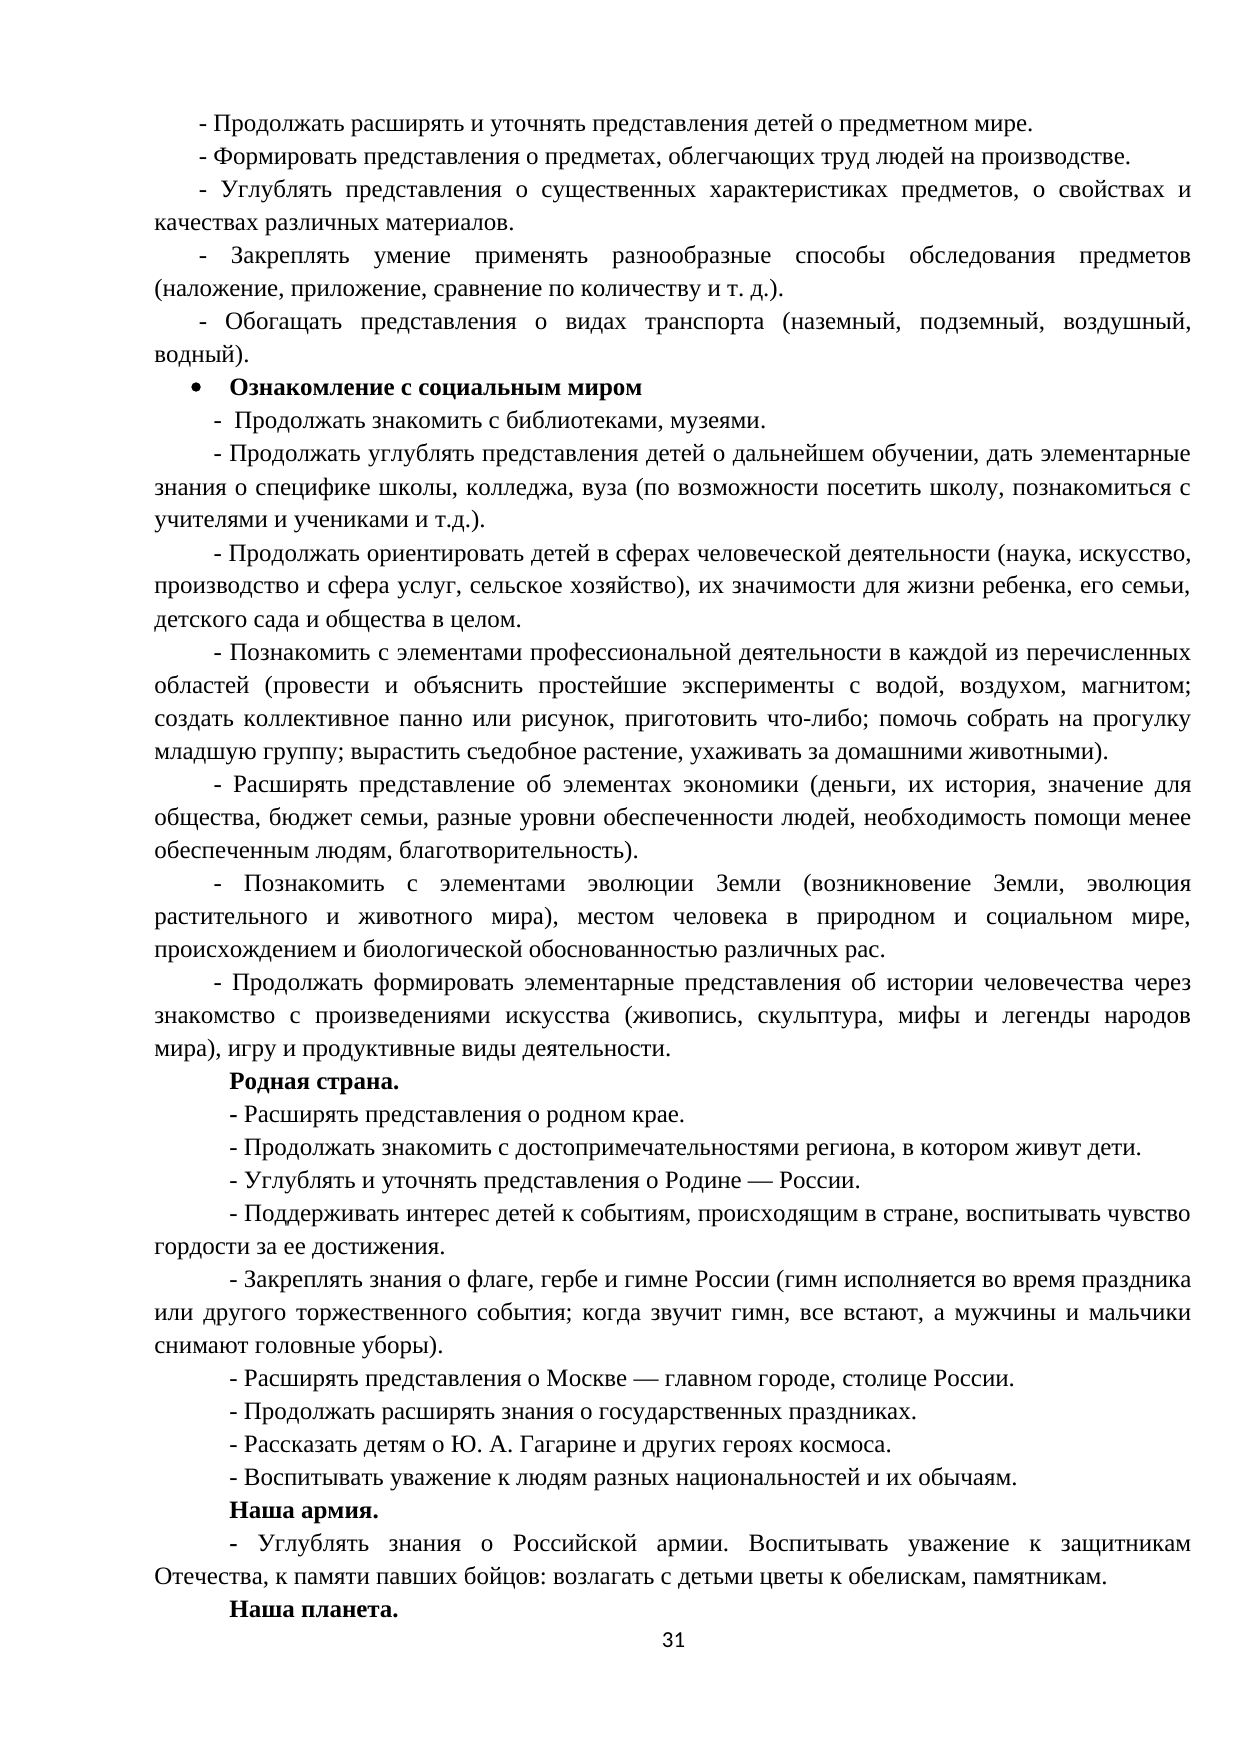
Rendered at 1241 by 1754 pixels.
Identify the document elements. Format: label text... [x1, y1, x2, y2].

text - Расширять представление об элементах экономики (деньги, их история, значение для общества, бюджет семьи, разные уровни обеспеченности людей, необходимость помощи менее обеспеченным людям, благотворительность). [154, 769, 1192, 863]
list Родная страна. [154, 1066, 1192, 1095]
list - Поддерживать интерес детей к событиям, происходящим в стране, воспитывать чувство гордости за ее достижения. [154, 1198, 1192, 1260]
text - Продолжать формировать элементарные представления об истории человечества через знакомство с произведениями искусства (живопись, скульптура, мифы и легенды народов мира), игру и продуктивные виды деятельности. [154, 967, 1192, 1062]
text - Продолжать расширять и уточнять представления детей о предметном мире. [154, 108, 1192, 137]
text - Углублять представления о существенных характеристиках предметов, о свойствах и качествах различных материалов. [154, 174, 1192, 236]
list - Углублять знания о Российской армии. Воспитывать уважение к защитникам Отечества, к памяти павших бойцов: возлагать с детьми цветы к обелискам, памятникам. [154, 1528, 1192, 1590]
list - Расширять представления о родном крае. [154, 1099, 1192, 1128]
text - Формировать представления о предметах, облегчающих труд людей на производстве. [154, 141, 1192, 170]
text - Продолжать знакомить с библиотеками, музеями. [154, 406, 1192, 434]
text - Продолжать ориентировать детей в сферах человеческой деятельности (наука, искусство, производство и сфера услуг, сельское хозяйство), их значимости для жизни ребенка, его семьи, детского сада и общества в целом. [154, 538, 1192, 632]
text - Закреплять умение применять разнообразные способы обследования предметов (наложение, приложение, сравнение по количеству и т. д.). [154, 240, 1192, 302]
text - Познакомить с элементами профессиональной деятельности в каждой из перечисленных областей (провести и объяснить простейшие эксперименты с водой, воздухом, магнитом; создать коллективное панно или рисунок, приготовить что-либо; помочь собрать на прогулку младшую группу; вырастить съедобное растение, ухаживать за домашними животными). [154, 637, 1192, 764]
list Наша планета. [154, 1594, 1192, 1623]
text - Обогащать представления о видах транспорта (наземный, подземный, воздушный, водный). [154, 306, 1192, 368]
list - Воспитывать уважение к людям разных национальностей и их обычаям. [154, 1462, 1192, 1491]
text - Продолжать углублять представления детей о дальнейшем обучении, дать элементарные знания о специфике школы, колледжа, вуза (по возможности посетить школу, познакомиться с учителями и учениками и т.д.). [154, 438, 1192, 533]
list - Рассказать детям о Ю. А. Гагарине и других героях космоса. [154, 1429, 1192, 1458]
text - Познакомить с элементами эволюции Земли (возникновение Земли, эволюция растительного и животного мира), местом человека в природном и социальном мире, происхождением и биологической обоснованностью различных рас. [154, 868, 1192, 963]
list - Закреплять знания о флаге, гербе и гимне России (гимн исполняется во время праздника или другого торжественного события; когда звучит гимн, все встают, а мужчины и мальчики снимают головные уборы). [154, 1264, 1192, 1359]
list Ознакомление с социальным миром [192, 372, 1192, 401]
list - Расширять представления о Москве — главном городе, столице России. [154, 1363, 1192, 1392]
list - Продолжать расширять знания о государственных праздниках. [154, 1396, 1192, 1425]
list - Продолжать знакомить с достопримечательностями региона, в котором живут дети. [154, 1132, 1192, 1161]
list Наша армия. [154, 1495, 1192, 1524]
list - Углублять и уточнять представления о Родине — России. [154, 1165, 1192, 1194]
